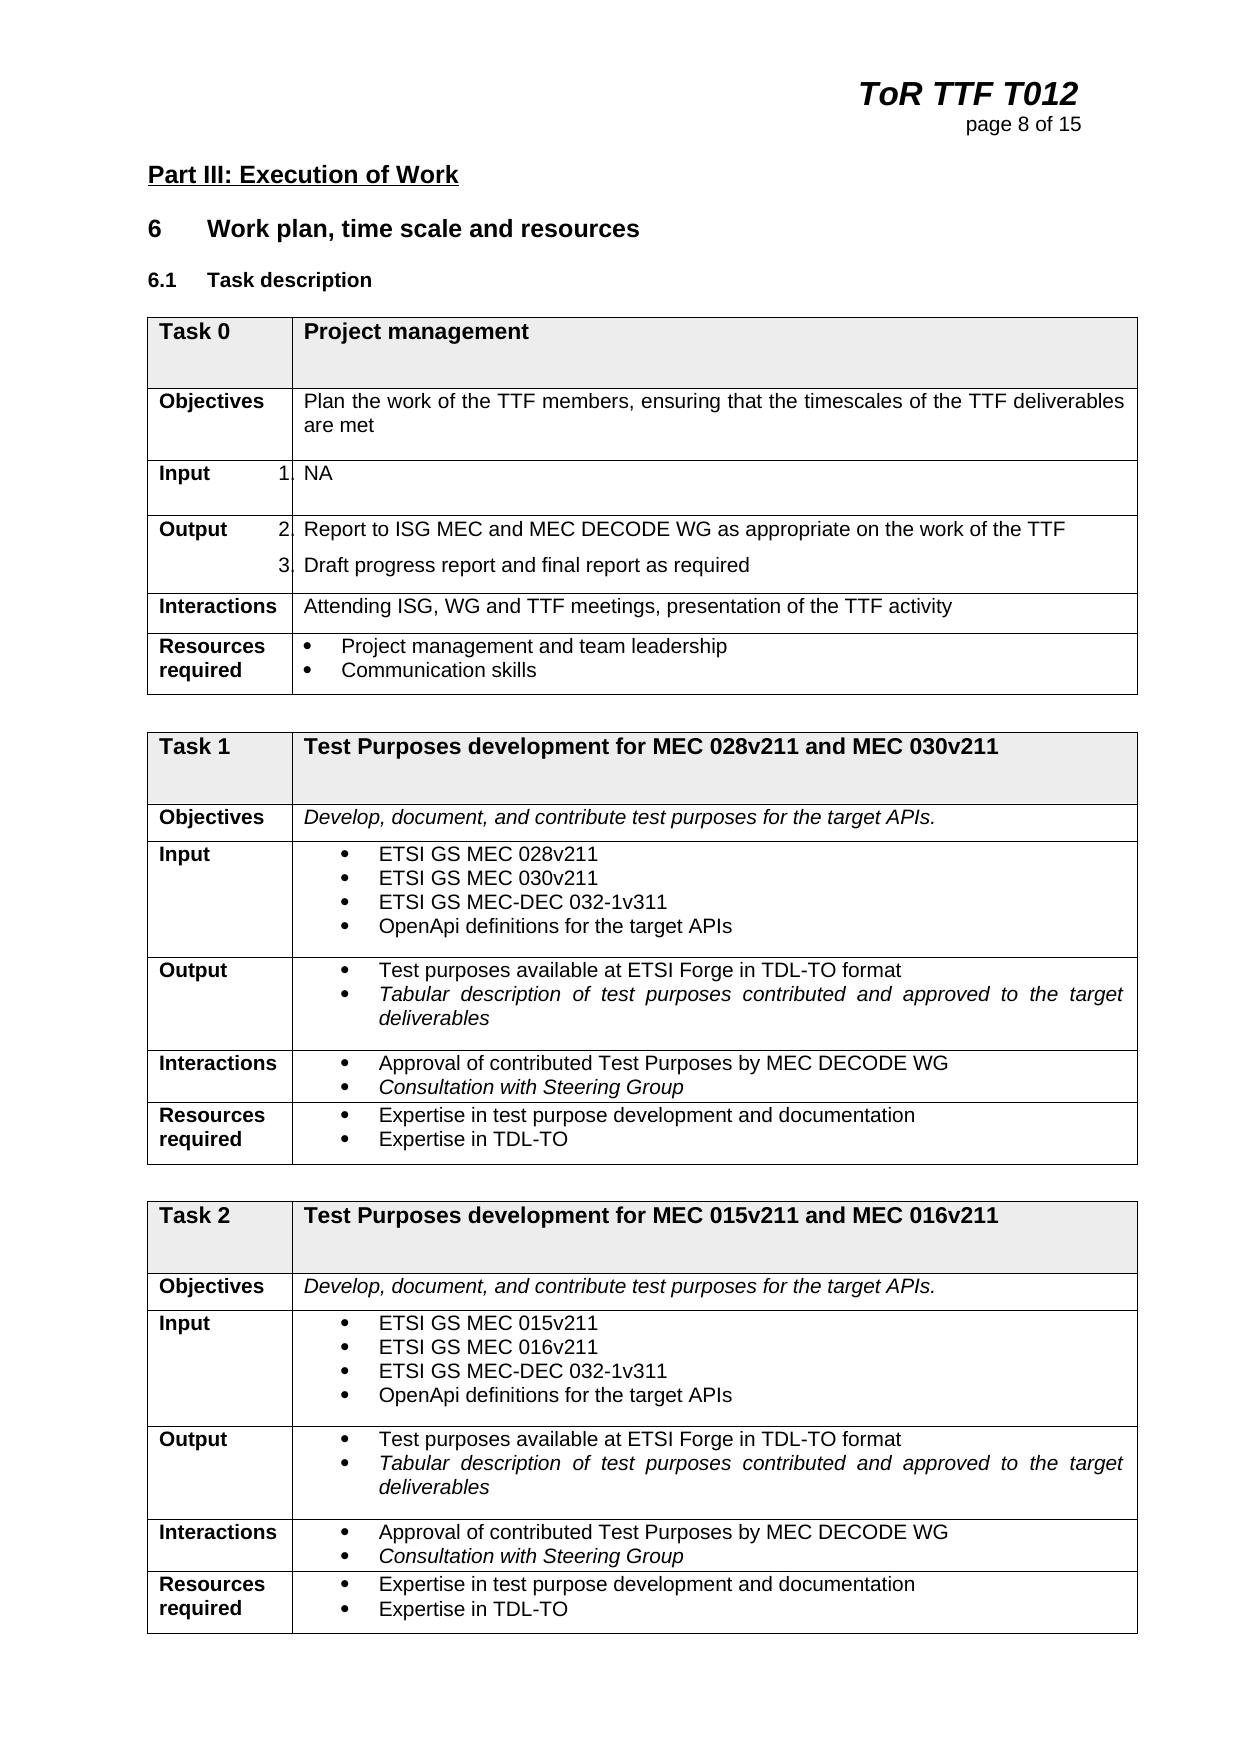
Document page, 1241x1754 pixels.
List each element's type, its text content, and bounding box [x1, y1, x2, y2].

table_cell ETSI GS MEC 028v211 ETSI GS MEC 030v211 ETSI GS MEC-DEC 032-1v311 OpenApi definitions for the target APIs [293, 842, 1137, 957]
table_cell Resources required [148, 1103, 292, 1163]
table_header Task 1 [148, 733, 292, 803]
text Part III: Execution of Work [148, 160, 1092, 189]
table_cell Interactions [148, 1520, 292, 1571]
table_cell Objectives [148, 1274, 292, 1310]
table_header Task 2 [148, 1202, 292, 1273]
table_cell Develop, document, and contribute test purposes for the target APIs. [293, 805, 1137, 841]
table_cell Report to ISG MEC and MEC DECODE WG as appropriate on the work of the TTF Draft progress report and final report as required [293, 516, 1137, 592]
table_cell Interactions [148, 1051, 292, 1102]
table_cell Output [148, 516, 292, 592]
table_cell Approval of contributed Test Purposes by MEC DECODE WG Consultation with Steering Group [293, 1051, 1137, 1102]
table_header Project management [293, 318, 1137, 388]
table_cell Resources required [148, 1572, 292, 1633]
table_cell ETSI GS MEC 015v211 ETSI GS MEC 016v211 ETSI GS MEC-DEC 032-1v311 OpenApi definitions for the target APIs [293, 1311, 1137, 1426]
table_cell Test purposes available at ETSI Forge in TDL-TO format Tabular description of test purposes contributed and approved to the target deliverables [293, 958, 1137, 1050]
table_cell Input [148, 842, 292, 957]
table_cell Expertise in test purpose development and documentation Expertise in TDL-TO [293, 1572, 1137, 1633]
table_cell Resources required [148, 634, 292, 694]
table_cell Project management and team leadership Communication skills [293, 634, 1137, 694]
table_cell Input [148, 461, 292, 515]
table_cell Interactions [148, 594, 292, 633]
table_cell Objectives [148, 389, 292, 460]
table_cell NA [293, 461, 1137, 515]
table_cell Attending ISG, WG and TTF meetings, presentation of the TTF activity [293, 594, 1137, 633]
table_cell Plan the work of the TTF members, ensuring that the timescales of the TTF deliverables are met [293, 389, 1137, 460]
table_header Test Purposes development for MEC 015v211 and MEC 016v211 [293, 1202, 1137, 1273]
table_cell Develop, document, and contribute test purposes for the target APIs. [293, 1274, 1137, 1310]
table_cell Output [148, 958, 292, 1050]
table_cell Expertise in test purpose development and documentation Expertise in TDL-TO [293, 1103, 1137, 1163]
subtitle Task description [148, 268, 1092, 292]
table_cell Output [148, 1427, 292, 1519]
subtitle Work plan, time scale and resources [148, 214, 1092, 243]
table_cell Input [148, 1311, 292, 1426]
table_cell Test purposes available at ETSI Forge in TDL-TO format Tabular description of test purposes contributed and approved to the target deliverables [293, 1427, 1137, 1519]
table_header Task 0 [148, 318, 292, 388]
table_cell Objectives [148, 805, 292, 841]
table_cell Approval of contributed Test Purposes by MEC DECODE WG Consultation with Steering Group [293, 1520, 1137, 1571]
table_header Test Purposes development for MEC 028v211 and MEC 030v211 [293, 733, 1137, 803]
